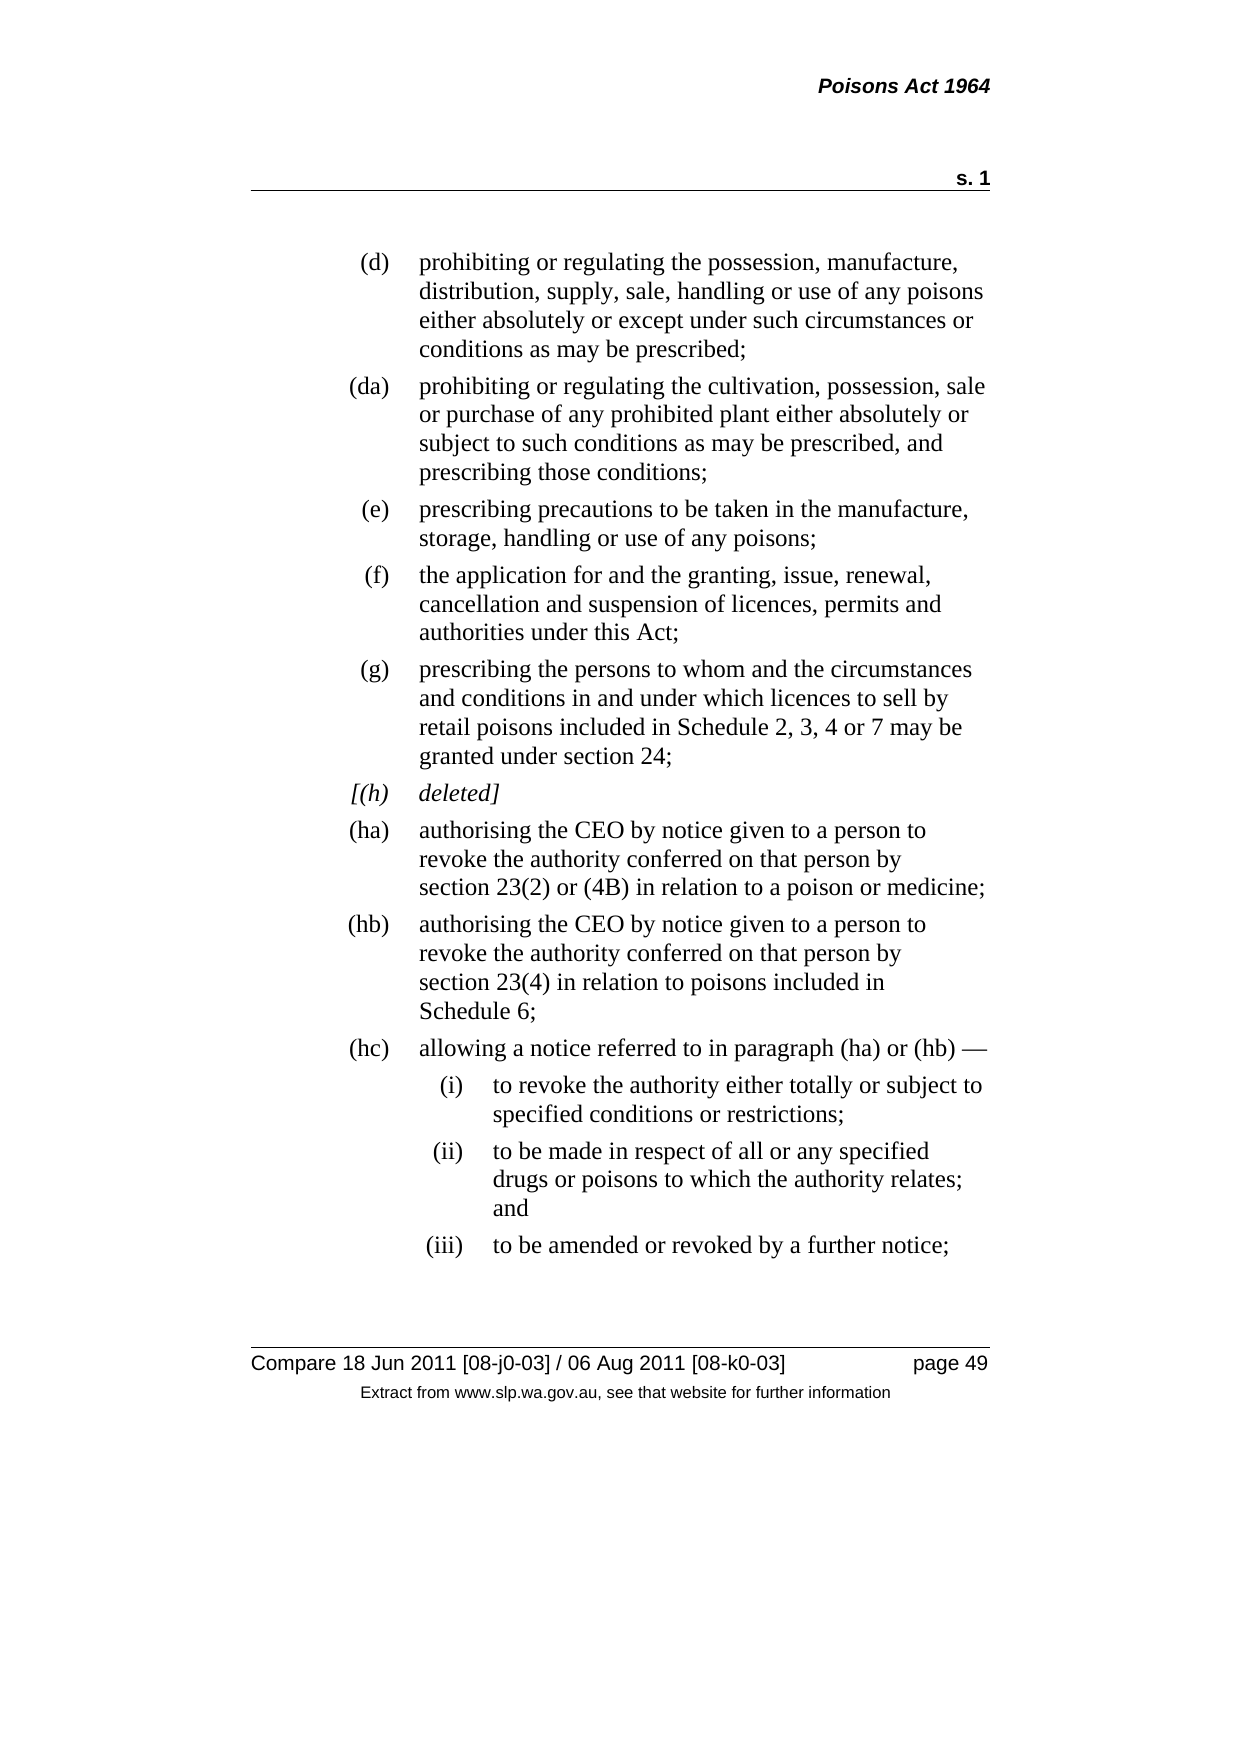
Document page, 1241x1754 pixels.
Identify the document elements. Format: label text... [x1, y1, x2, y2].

text (hc) allowing a notice referred to in paragraph (ha) or (hb) — [251, 1033, 990, 1062]
text (ii) to be made in respect of all or any specified drugs or poisons to which the authority relates; and [251, 1136, 990, 1222]
text (i) to revoke the authority either totally or subject to specified conditions or restrictions; [251, 1070, 990, 1127]
text [(h) deleted] [251, 778, 990, 807]
text (iii) to be amended or revoked by a further notice; [251, 1230, 990, 1259]
text (ha) authorising the CEO by notice given to a person to revoke the authority conferred on that person by section 23(2) or (4B) in relation to a poison or medicine; [251, 815, 990, 901]
text (d) prohibiting or regulating the possession, manufacture, distribution, supply, sale, handling or use of any poisons either absolutely or except under such circumstances or conditions as may be prescribed; [251, 247, 990, 362]
text (f) the application for and the granting, issue, renewal, cancellation and suspension of licences, permits and authorities under this Act; [251, 560, 990, 646]
text (hb) authorising the CEO by notice given to a person to revoke the authority conferred on that person by section 23(4) in relation to poisons included in Schedule 6; [251, 909, 990, 1024]
text (e) prescribing precautions to be taken in the manufacture, storage, handling or use of any poisons; [251, 494, 990, 552]
text (g) prescribing the persons to whom and the circumstances and conditions in and under which licences to sell by retail poisons included in Schedule 2, 3, 4 or 7 may be granted under section 24; [251, 654, 990, 769]
text (da) prohibiting or regulating the cultivation, possession, sale or purchase of any prohibited plant either absolutely or subject to such conditions as may be prescribed, and prescribing those conditions; [251, 371, 990, 486]
